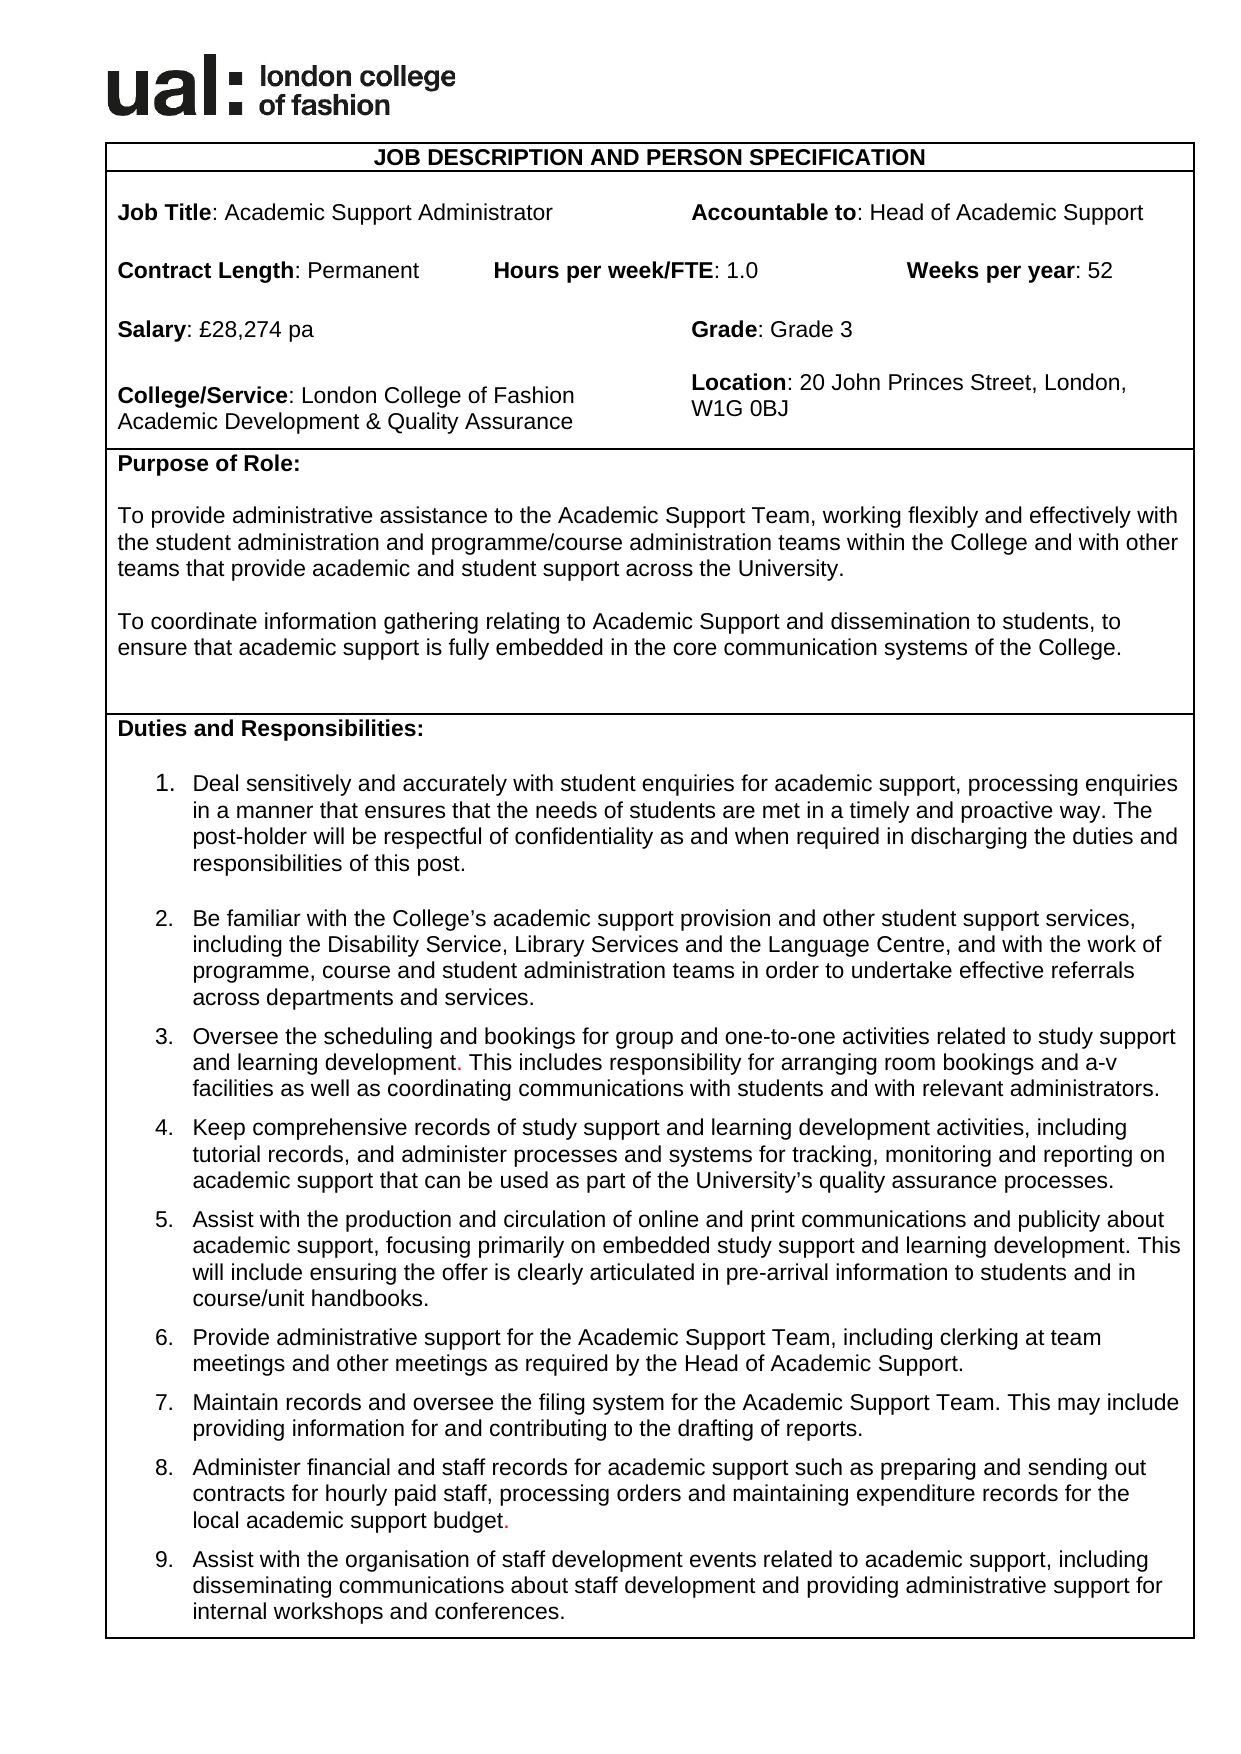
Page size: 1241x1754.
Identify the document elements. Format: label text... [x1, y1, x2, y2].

picture [107, 54, 455, 116]
table_cell Salary: £28,274 pa [107, 290, 680, 342]
table_cell Accountable to: Head of Academic Support [680, 172, 1193, 251]
table_cell Hours per week/FTE: 1.0 [482, 251, 895, 289]
table_cell College/Service: London College of Fashion Academic Development & Quality Assurance [107, 342, 680, 448]
table_cell Weeks per year: 52 [895, 251, 1193, 289]
table_cell Location: 20 John Princes Street, London, W1G 0BJ [680, 342, 1193, 448]
table_cell Contract Length: Permanent [107, 251, 482, 289]
table_cell Purpose of Role: To provide administrative assistance to the Academic Support Team, working flexibly and effectively with the student administration and programme/course administration teams within the College and with other teams that provide academic and student support across the University. To coordinate information gathering relating to Academic Support and dissemination to students, to ensure that academic support is fully embedded in the core communication systems of the College. [107, 450, 1193, 713]
table_cell Grade: Grade 3 [680, 290, 1193, 342]
table_cell Job Title: Academic Support Administrator [107, 172, 680, 251]
table_header JOB DESCRIPTION AND PERSON SPECIFICATION [107, 144, 1193, 170]
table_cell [107, 715, 1193, 1637]
